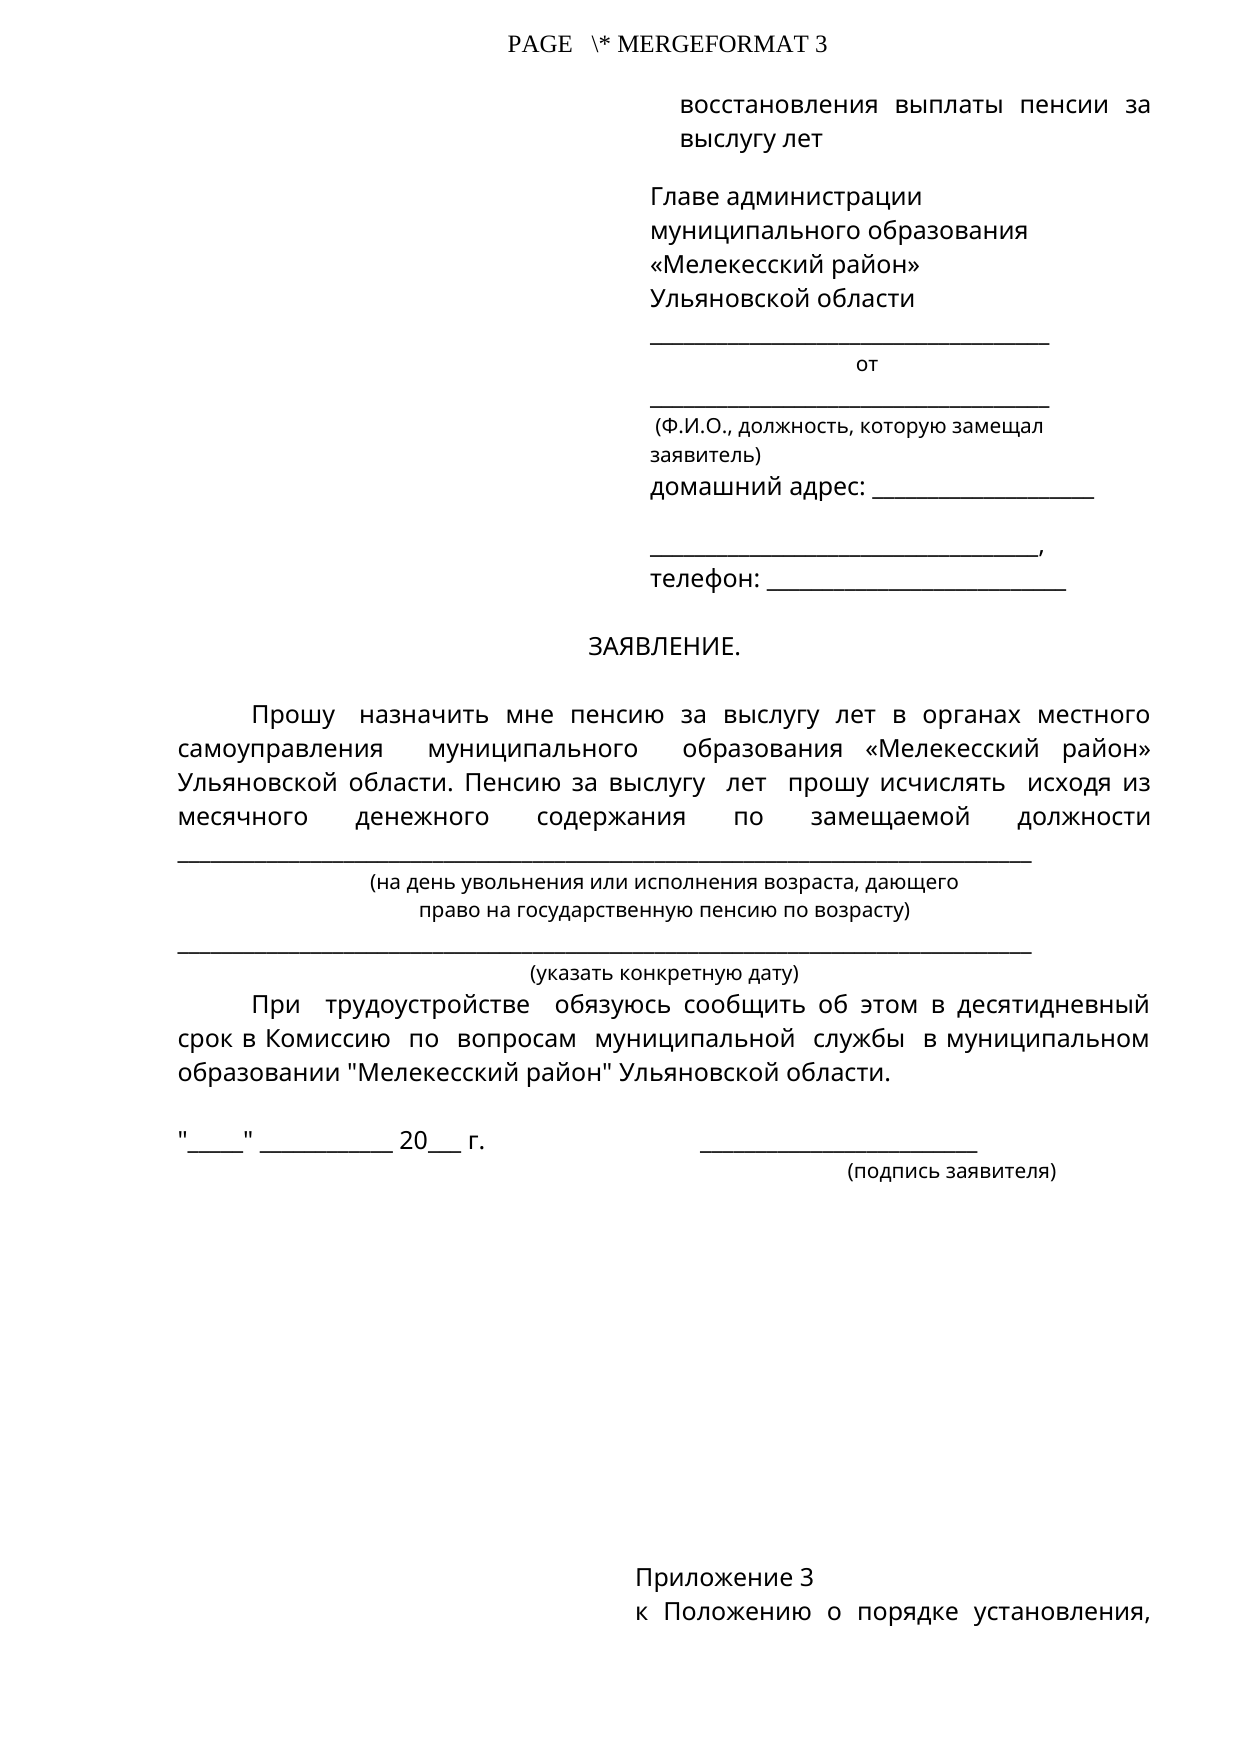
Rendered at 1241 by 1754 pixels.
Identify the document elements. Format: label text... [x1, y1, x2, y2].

text «Мелекесский район» [650, 247, 1152, 281]
text ____________________________________ [650, 315, 1152, 349]
text Ульяновской области [650, 281, 1152, 315]
text муниципального образования [650, 213, 1152, 247]
text от ____________________________________ [650, 349, 1152, 412]
text При трудоустройстве обязуюсь сообщить об этом в десятидневный срок в Комиссию по вопросам муниципальной службы в муниципальном образовании "Мелекесский район" Ульяновской области. [177, 986, 1152, 1088]
text ___________________________________, [650, 503, 1152, 560]
text (указать конкретную дату) [177, 958, 1152, 986]
text право на государственную пенсию по возрасту) [177, 895, 1152, 924]
text (подпись заявителя) [177, 1157, 1152, 1185]
text "_____" ____________ 20___ г. _________________________ [177, 1122, 1152, 1157]
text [635, 1594, 1152, 1628]
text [679, 87, 1152, 155]
text Приложение 3 [635, 1560, 1152, 1594]
text _____________________________________________________________________________ [177, 924, 1152, 958]
text (на день увольнения или исполнения возраста, дающего [177, 867, 1152, 895]
text Прошу назначить мне пенсию за выслугу лет в органах местного самоуправления муниципального образования «Мелекесский район» Ульяновской области. Пенсию за выслугу лет прошу исчислять исходя из месячного денежного содержания по замещаемой должности _____________________________________________________________________________ [177, 697, 1152, 867]
text телефон: ___________________________ [650, 560, 1152, 594]
text Главе администрации [650, 179, 1152, 213]
text домашний адрес: ____________________ [650, 468, 1152, 503]
text ЗАЯВЛЕНИЕ. [177, 628, 1152, 662]
text (Ф.И.О., должность, которую замещал заявитель) [650, 412, 1152, 468]
